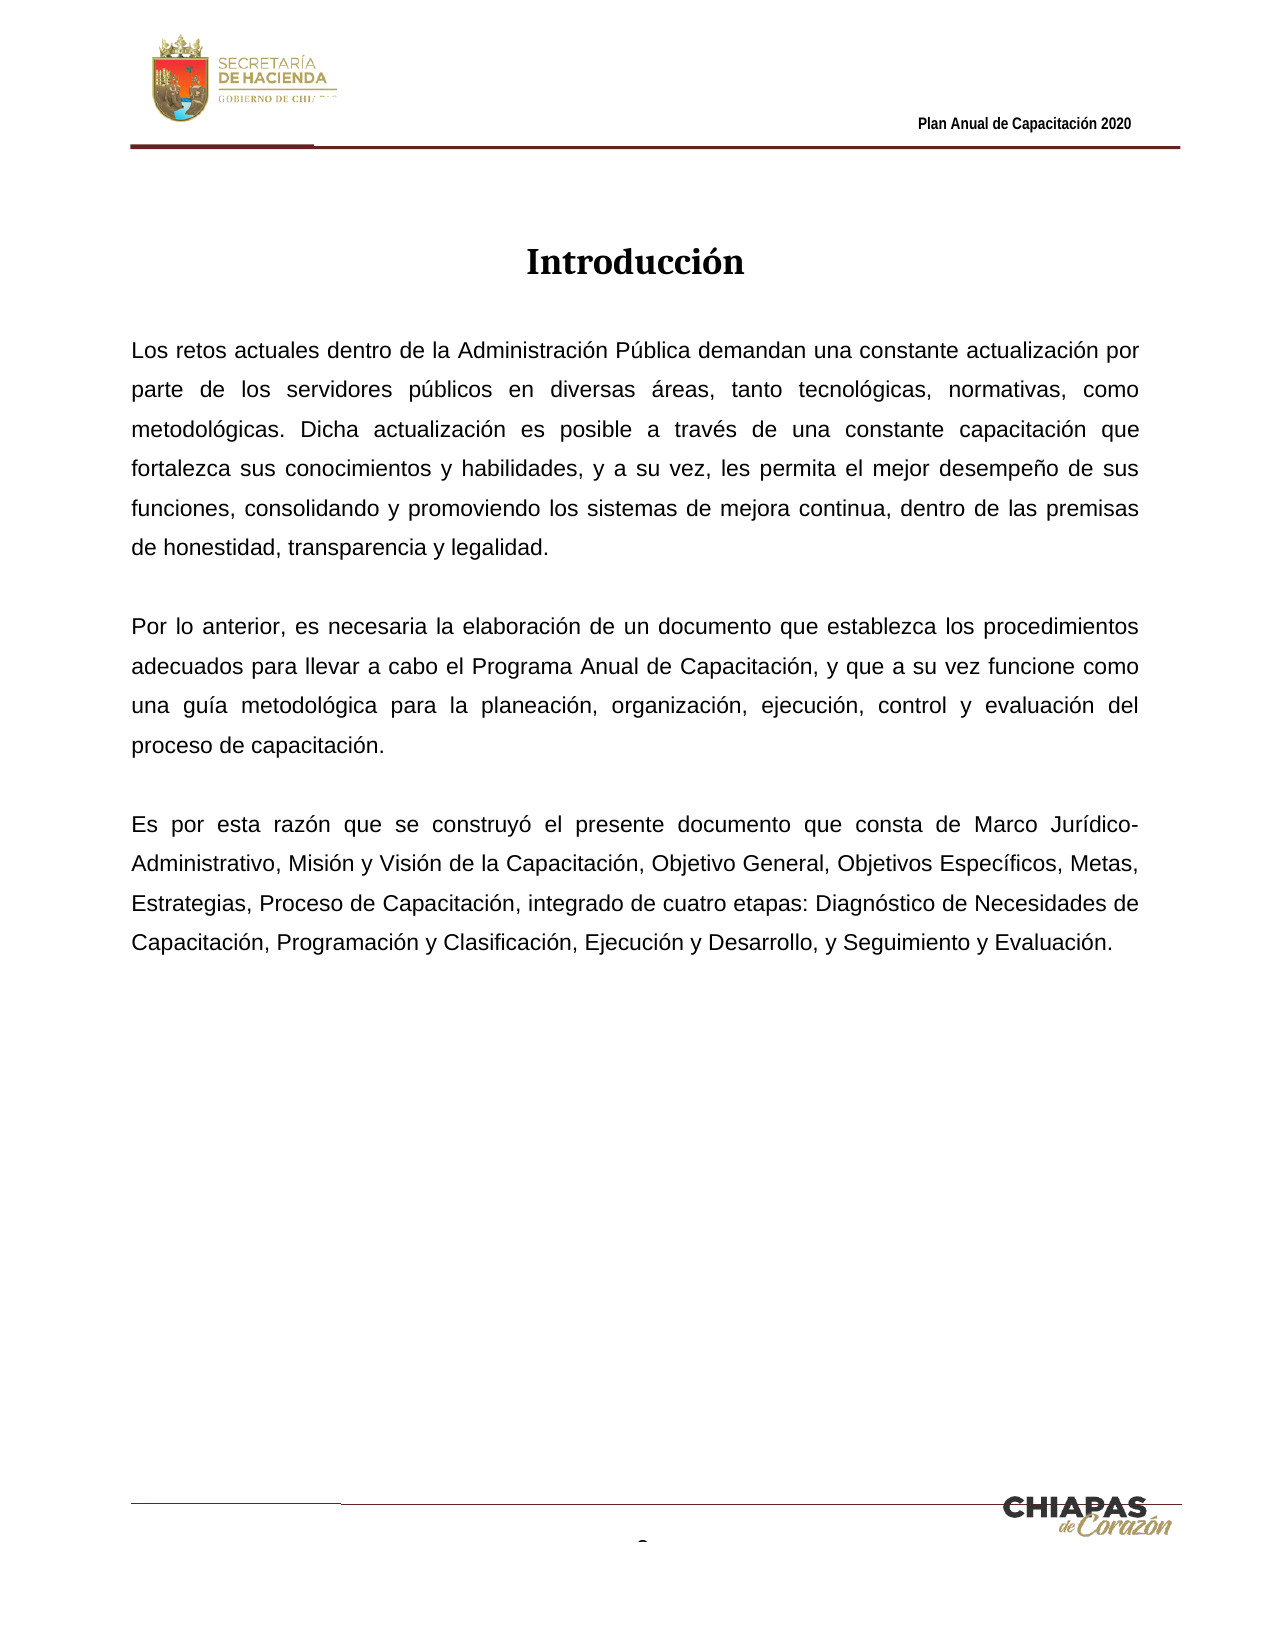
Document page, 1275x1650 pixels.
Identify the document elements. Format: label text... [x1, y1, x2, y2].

picture [140, 31, 347, 128]
text Es por esta razón que se construyó el presente documento que consta de Marco Jurídico-Administrativo, Misión y Visión de la Capacitación, Objetivo General, Objetivos Específicos, Metas, Estrategias, Proceso de Capacitación, integrado de cuatro etapas: Diagnóstico de Necesidades de Capacitación, Programación y Clasificación, Ejecución y Desarrollo, y Seguimiento y Evaluación. [131, 811, 1140, 955]
picture [1003, 1496, 1174, 1539]
subtitle Introducción [131, 241, 1140, 284]
text Los retos actuales dentro de la Administración Pública demandan una constante actualización por parte de los servidores públicos en diversas áreas, tanto tecnológicas, normativas, como metodológicas. Dicha actualización es posible a través de una constante capacitación que fortalezca sus conocimientos y habilidades, y a su vez, les permita el mejor desempeño de sus funciones, consolidando y promoviendo los sistemas de mejora continua, dentro de las premisas de honestidad, transparencia y legalidad. [131, 337, 1140, 561]
text Por lo anterior, es necesaria la elaboración de un documento que establezca los procedimientos adecuados para llevar a cabo el Programa Anual de Capacitación, y que a su vez funcione como una guía metodológica para la planeación, organización, ejecución, control y evaluación del proceso de capacitación. [131, 613, 1140, 758]
